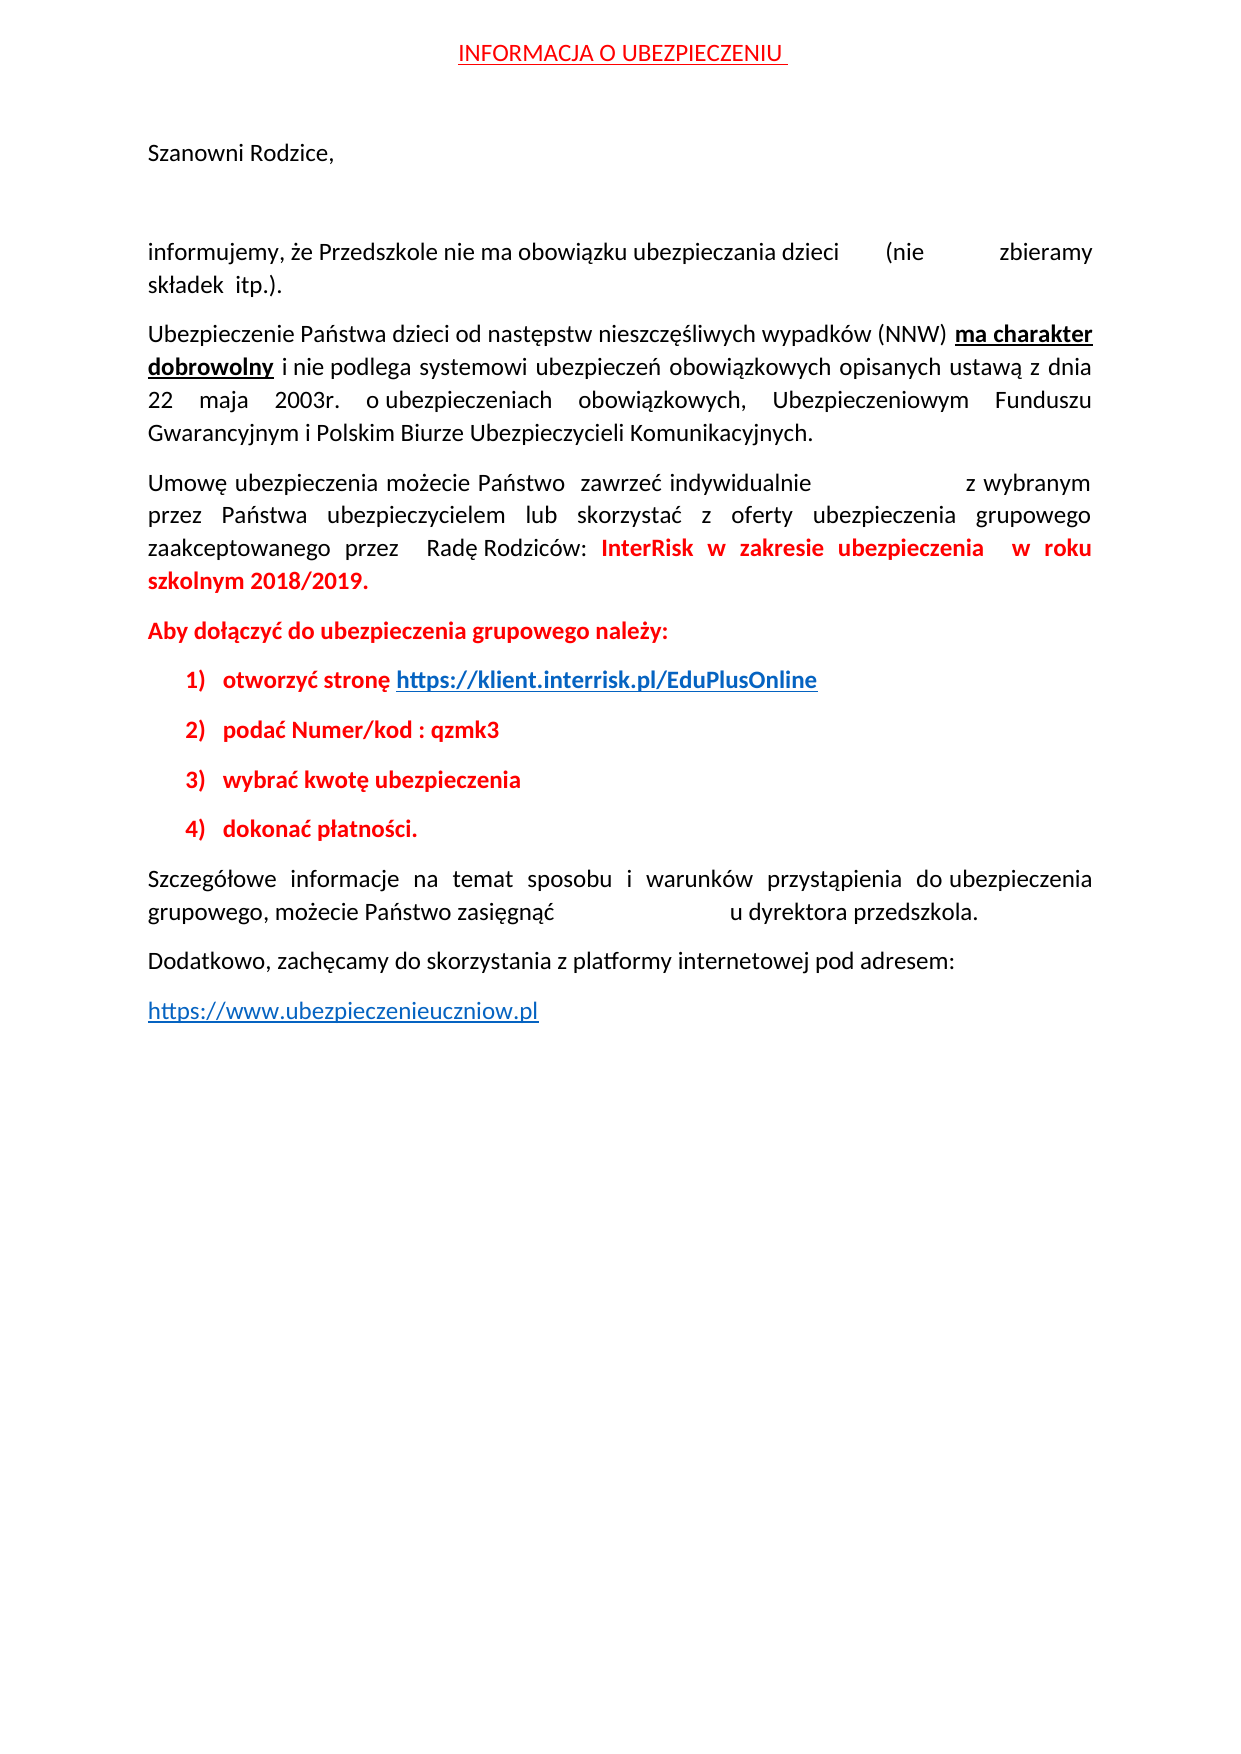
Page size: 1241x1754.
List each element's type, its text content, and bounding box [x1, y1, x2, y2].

text INFORMACJA O UBEZPIECZENIU [148, 37, 1093, 68]
text Ubezpieczenie Państwa dzieci od następstw nieszczęśliwych wypadków (NNW) ma charakter dobrowolny i nie podlega systemowi ubezpieczeń obowiązkowych opisanych ustawą z dnia 22 maja 2003r. o ubezpieczeniach obowiązkowych, Ubezpieczeniowym Funduszu Gwarancyjnym i Polskim Biurze Ubezpieczycieli Komunikacyjnych. [148, 318, 1093, 448]
text Szczegółowe informacje na temat sposobu i warunków przystąpienia do ubezpieczenia grupowego, możecie Państwo zasięgnąć u dyrektora przedszkola. [148, 863, 1093, 926]
list podać Numer/kod : qzmk3 [185, 714, 1093, 745]
text Dodatkowo, zachęcamy do skorzystania z platformy internetowej pod adresem: [148, 945, 1093, 976]
text informujemy, że Przedszkole nie ma obowiązku ubezpieczania dzieci (nie zbieramy składek itp.). [148, 236, 1093, 299]
text https://www.ubezpieczenieuczniow.pl [148, 995, 1093, 1026]
text Szanowni Rodzice, [148, 137, 1093, 167]
text Aby dołączyć do ubezpieczenia grupowego należy: [148, 615, 1093, 646]
list dokonać płatności. [185, 813, 1093, 844]
list wybrać kwotę ubezpieczenia [185, 764, 1093, 794]
list otworzyć stronę https://klient.interrisk.pl/EduPlusOnline [185, 664, 1093, 695]
text Umowę ubezpieczenia możecie Państwo zawrzeć indywidualnie z wybranym przez Państwa ubezpieczycielem lub skorzystać z oferty ubezpieczenia grupowego zaakceptowanego przez Radę Rodziców: InterRisk w zakresie ubezpieczenia w roku szkolnym 2018/2019. [148, 467, 1093, 596]
